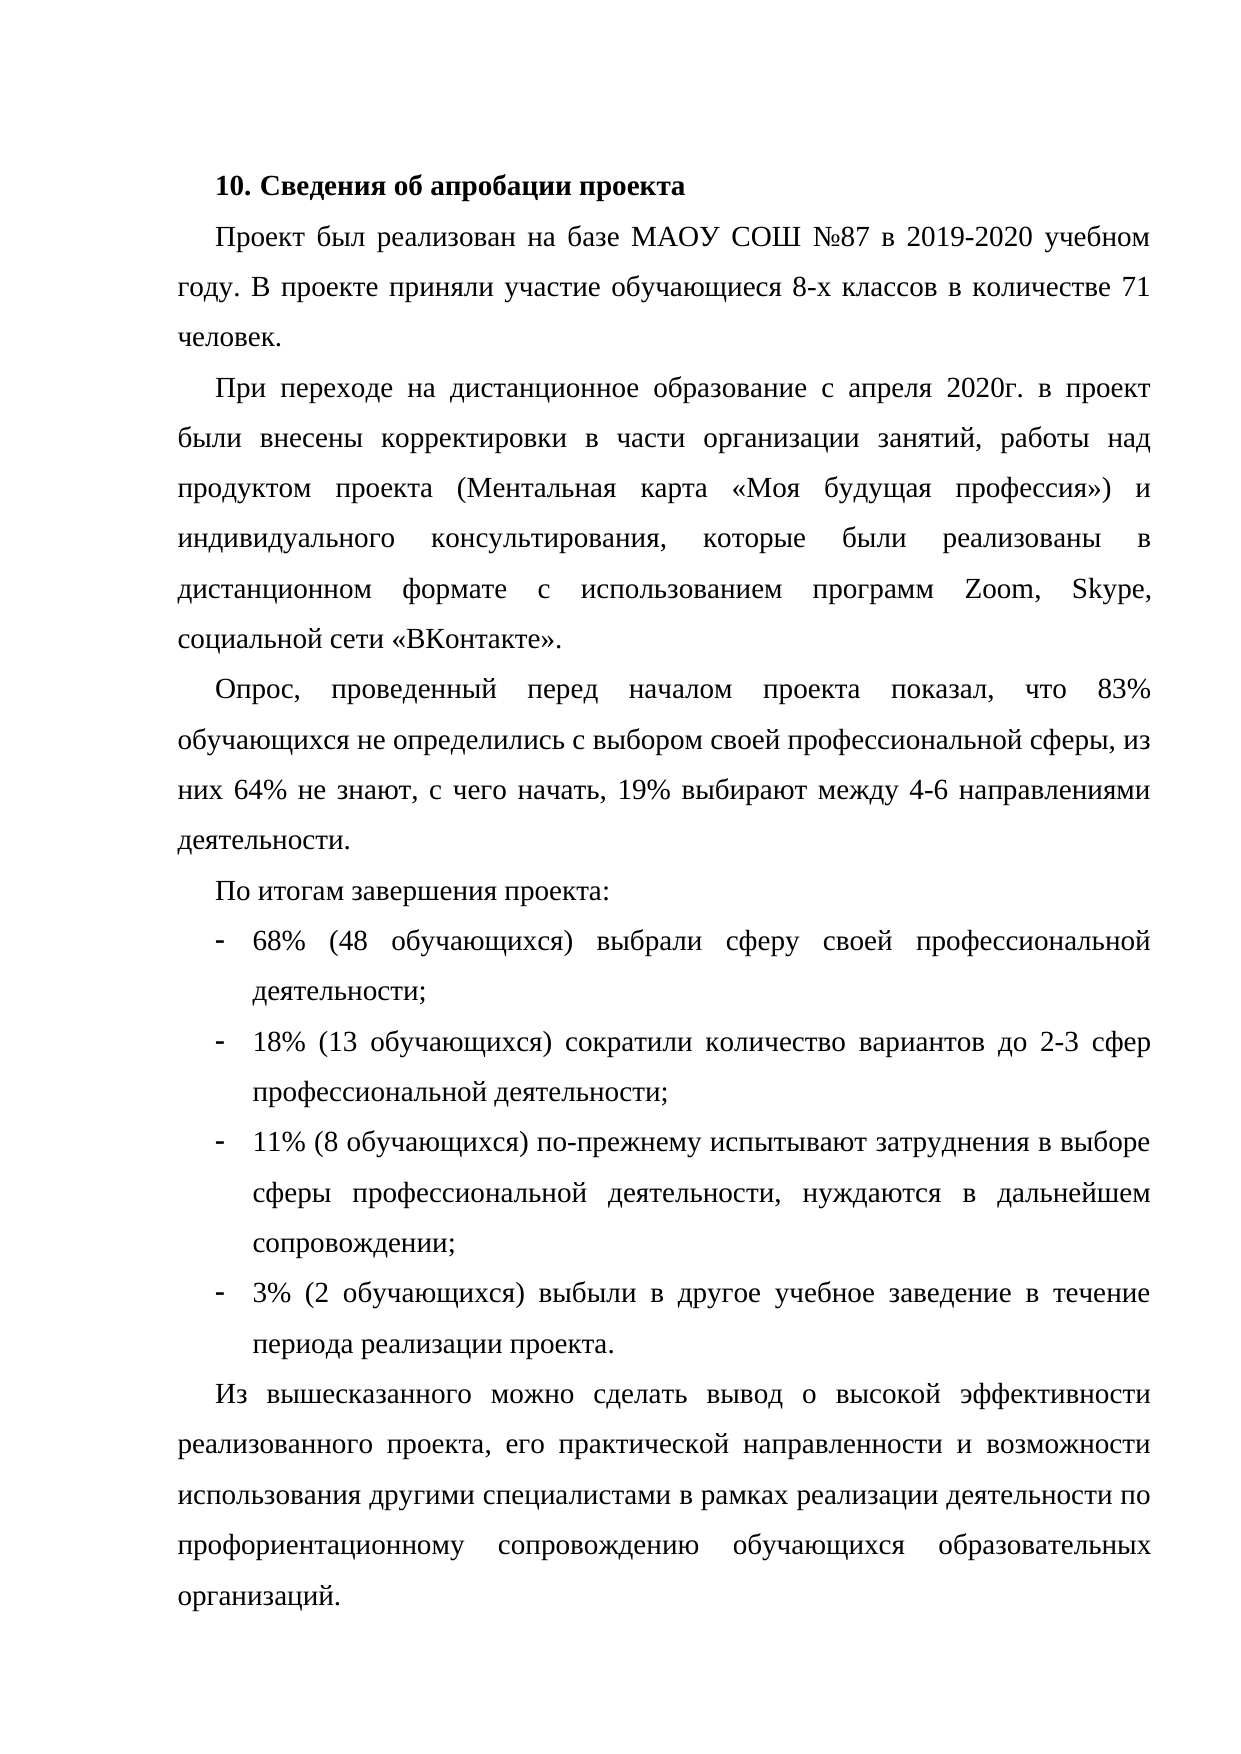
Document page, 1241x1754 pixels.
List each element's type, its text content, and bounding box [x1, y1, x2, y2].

text Из вышесказанного можно сделать вывод о высокой эффективности реализованного проекта, его практической направленности и возможности использования другими специалистами в рамках реализации деятельности по профориентационному сопровождению обучающихся образовательных организаций. [177, 1376, 1152, 1611]
list 18% (13 обучающихся) сократили количество вариантов до 2-3 сфер профессиональной деятельности; [215, 1024, 1152, 1108]
list 68% (48 обучающихся) выбрали сферу своей профессиональной деятельности; [215, 923, 1152, 1007]
list Сведения об апробации проекта [215, 168, 1152, 202]
text Опрос, проведенный перед началом проекта показал, что 83% обучающихся не определились с выбором своей профессиональной сферы, из них 64% не знают, с чего начать, 19% выбирают между 4-6 направлениями деятельности. [177, 672, 1152, 856]
text Проект был реализован на базе МАОУ СОШ №87 в 2019-2020 учебном году. В проекте приняли участие обучающиеся 8-х классов в количестве 71 человек. [177, 219, 1152, 353]
text По итогам завершения проекта: [177, 873, 1152, 906]
list 3% (2 обучающихся) выбыли в другое учебное заведение в течение периода реализации проекта. [215, 1276, 1152, 1359]
list 11% (8 обучающихся) по-прежнему испытывают затруднения в выборе сферы профессиональной деятельности, нуждаются в дальнейшем сопровождении; [215, 1124, 1152, 1259]
text При переходе на дистанционное образование с апреля 2020г. в проект были внесены корректировки в части организации занятий, работы над продуктом проекта (Ментальная карта «Моя будущая профессия») и индивидуального консультирования, которые были реализованы в дистанционном формате с использованием программ Zoom, Skype, социальной сети «ВКонтакте». [177, 370, 1152, 655]
